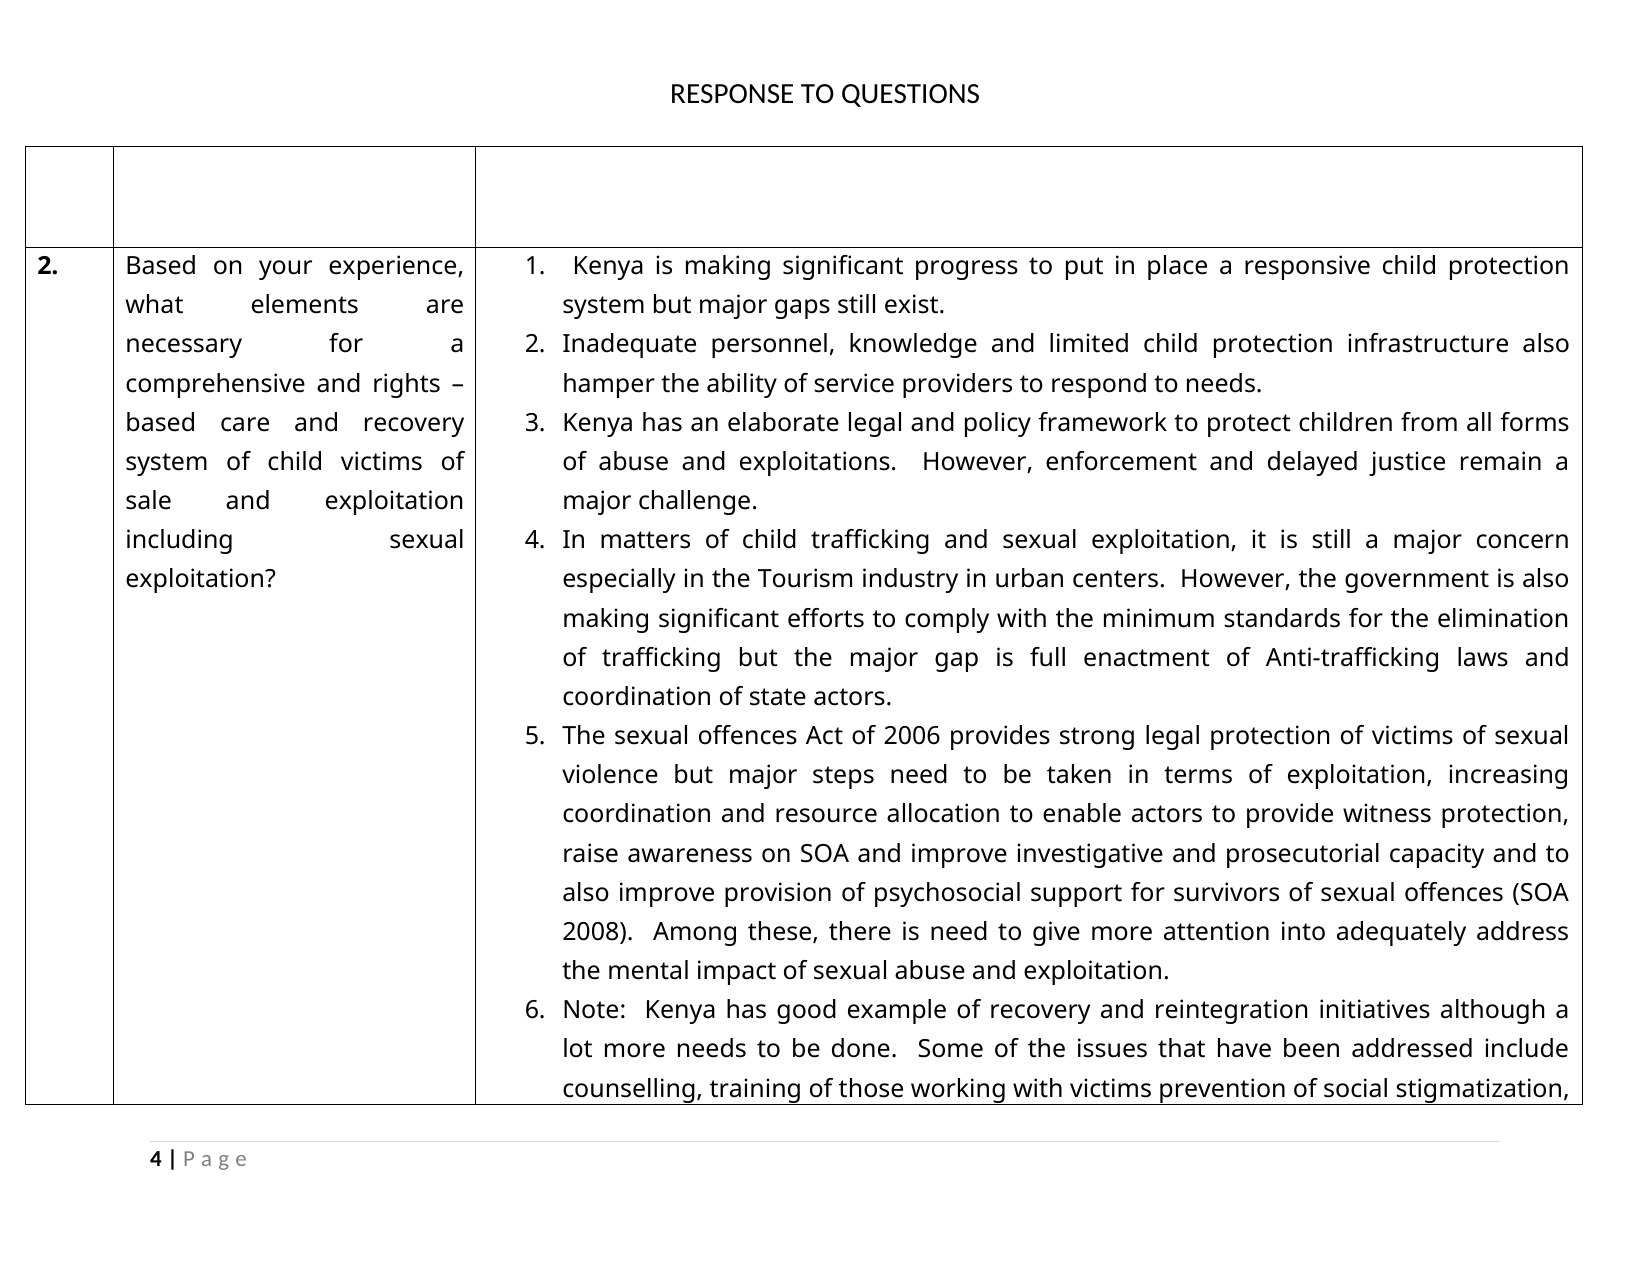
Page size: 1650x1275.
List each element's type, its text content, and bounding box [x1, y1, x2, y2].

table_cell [476, 147, 1582, 247]
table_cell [476, 248, 1582, 1104]
table_cell 2. [26, 248, 113, 1104]
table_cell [114, 147, 475, 247]
table_cell 1. [26, 147, 113, 247]
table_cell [114, 248, 475, 1104]
